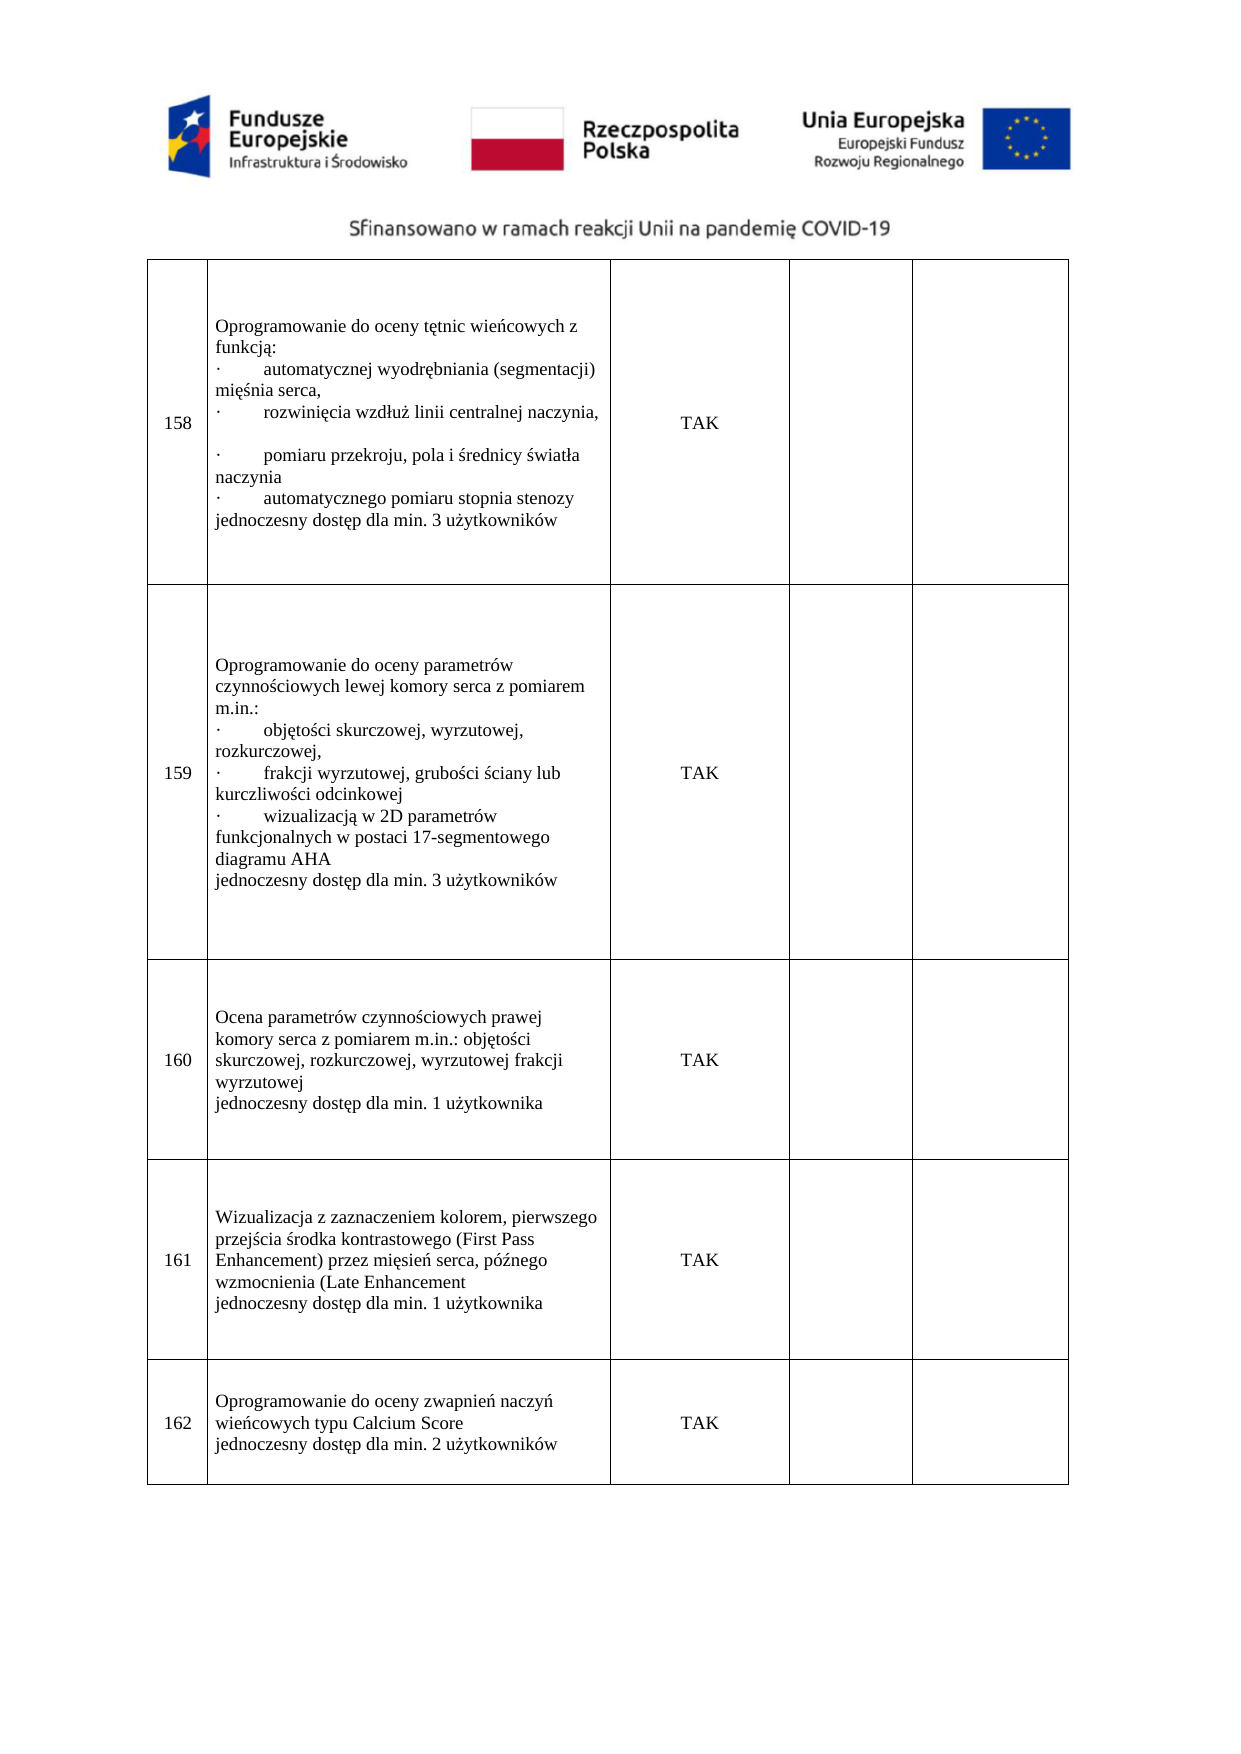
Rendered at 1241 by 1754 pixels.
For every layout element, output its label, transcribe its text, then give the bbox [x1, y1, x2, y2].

table_cell Wizualizacja z zaznaczeniem kolorem, pierwszego przejścia środka kontrastowego (First Pass Enhancement) przez mięsień serca, późnego wzmocnienia (Late Enhancement jednoczesny dostęp dla min. 1 użytkownika [208, 1160, 610, 1359]
table_cell [913, 585, 1068, 959]
table_cell [913, 1360, 1068, 1484]
table_cell [790, 960, 912, 1159]
table_cell TAK [611, 260, 789, 584]
table_cell 158 [148, 260, 207, 584]
table_cell [913, 1160, 1068, 1359]
table_cell Ocena parametrów czynnościowych prawej komory serca z pomiarem m.in.: objętości skurczowej, rozkurczowej, wyrzutowej frakcji wyrzutowej jednoczesny dostęp dla min. 1 użytkownika [208, 960, 610, 1159]
table_cell 160 [148, 960, 207, 1159]
table_cell [790, 1160, 912, 1359]
table_cell TAK [611, 1360, 789, 1484]
table_cell Oprogramowanie do oceny tętnic wieńcowych z funkcją: · automatycznej wyodrębniania (segmentacji) mięśnia serca, · rozwinięcia wzdłuż linii centralnej naczynia, · pomiaru przekroju, pola i średnicy światła naczynia · automatycznego pomiaru stopnia stenozy jednoczesny dostęp dla min. 3 użytkowników [208, 260, 610, 584]
table_cell TAK [611, 1160, 789, 1359]
table_cell TAK [611, 960, 789, 1159]
table_cell 162 [148, 1360, 207, 1484]
table_cell [790, 1360, 912, 1484]
table_cell 159 [148, 585, 207, 959]
table_cell TAK [611, 585, 789, 959]
table_cell 161 [148, 1160, 207, 1359]
table_cell [790, 260, 912, 584]
table_cell [913, 960, 1068, 1159]
table_cell Oprogramowanie do oceny parametrów czynnościowych lewej komory serca z pomiarem m.in.: · objętości skurczowej, wyrzutowej, rozkurczowej, · frakcji wyrzutowej, grubości ściany lub kurczliwości odcinkowej · wizualizacją w 2D parametrów funkcjonalnych w postaci 17-segmentowego diagramu AHA jednoczesny dostęp dla min. 3 użytkowników [208, 585, 610, 959]
picture [147, 73, 1093, 260]
table_cell Oprogramowanie do oceny zwapnień naczyń wieńcowych typu Calcium Score jednoczesny dostęp dla min. 2 użytkowników [208, 1360, 610, 1484]
table_cell [790, 585, 912, 959]
table_cell [913, 260, 1068, 584]
